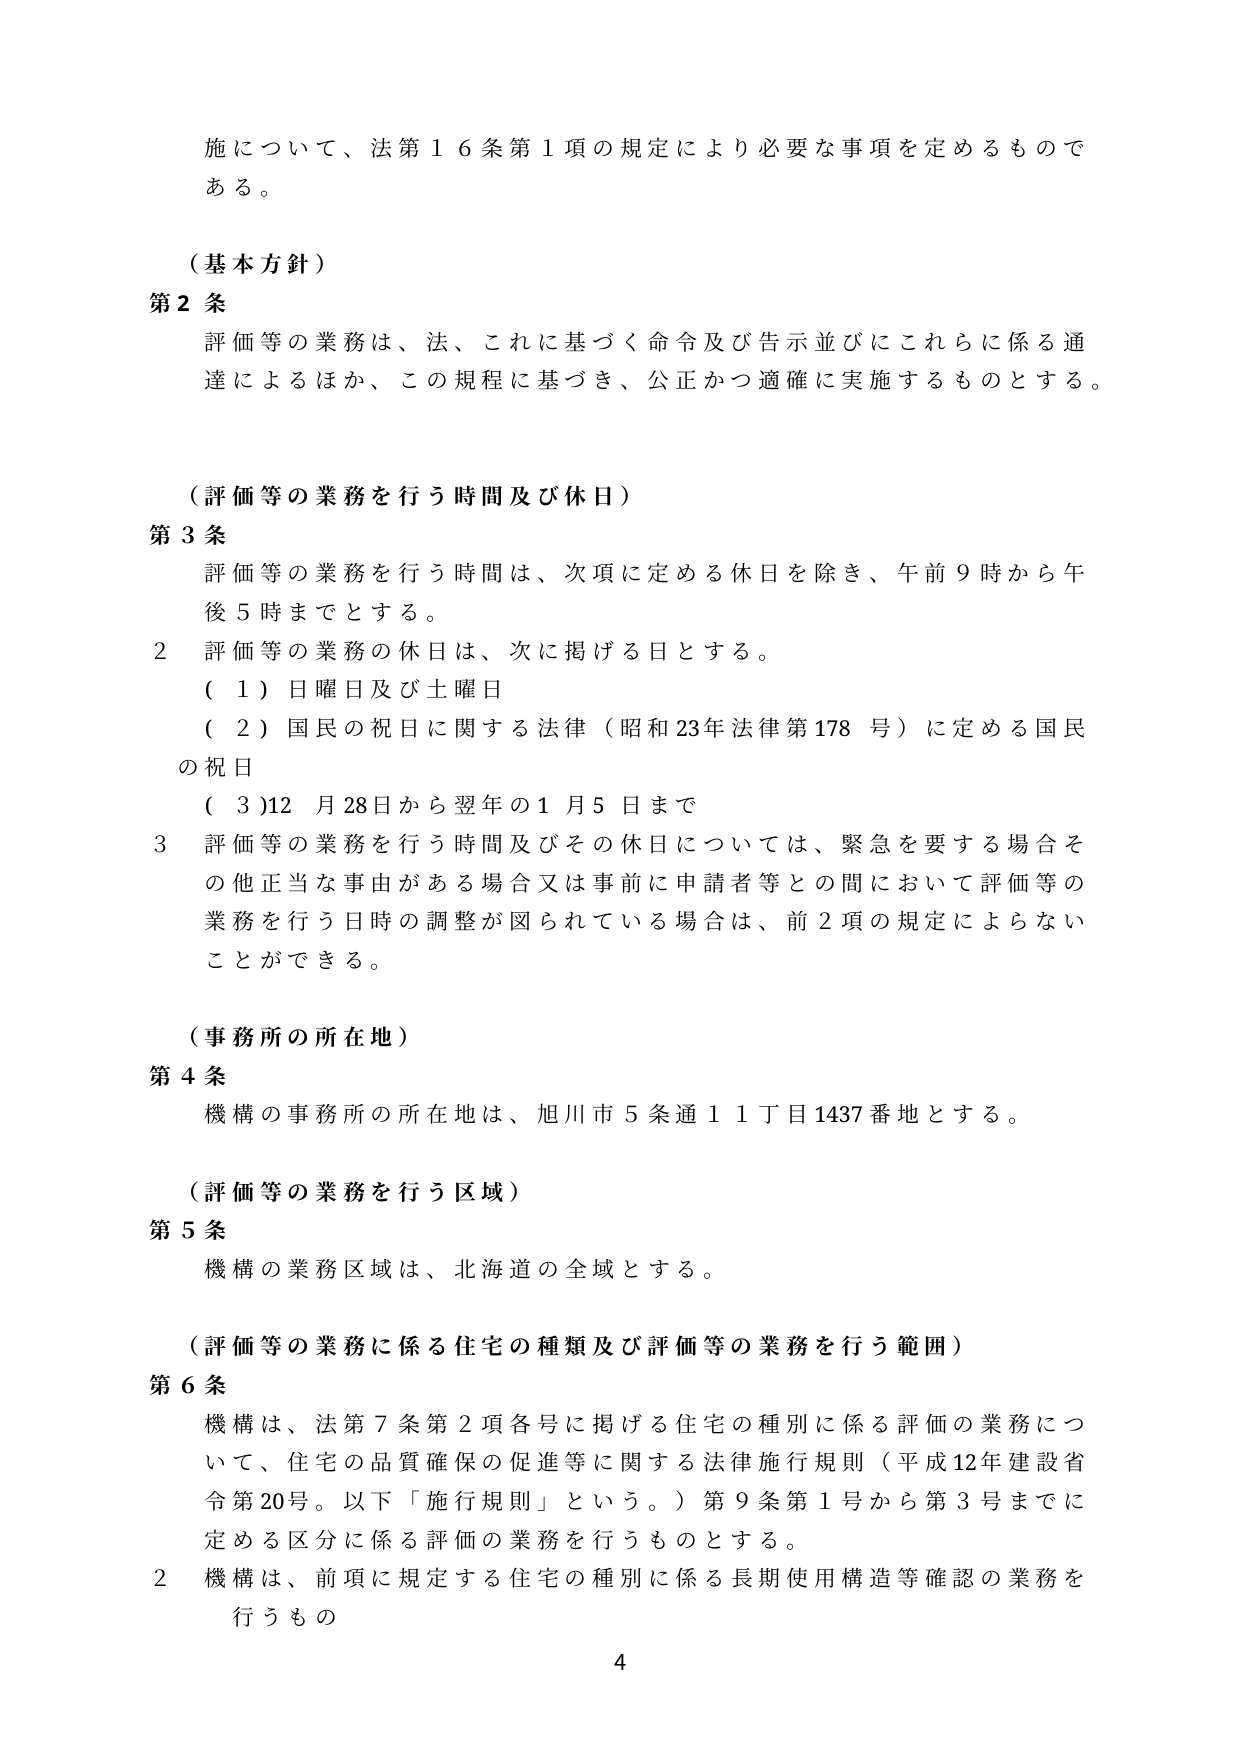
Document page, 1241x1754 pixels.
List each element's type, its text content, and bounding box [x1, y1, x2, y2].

text ２ 評価等の業務の休日は、次に掲げる日とする。 [149, 630, 1091, 669]
text ３ 評価等の業務を行う時間及びその休日については、緊急を要する場合その他正当な事由がある場合又は事前に申請者等との間において評価等の業務を行う日時の調整が図られている場合は、前２項の規定によらないことができる。 [149, 824, 1091, 978]
text 第５条 [149, 1210, 1091, 1249]
text （評価等の業務を行う時間及び休日） [149, 476, 1091, 514]
text (３)12月28日から翌年の1月5日まで [169, 785, 1091, 824]
text (２)国民の祝日に関する法律（昭和23年法律第178号）に定める国民の祝日 [169, 708, 1091, 785]
text 評価等の業務は、法、これに基づく命令及び告示並びにこれらに係る通達によるほか、この規程に基づき、公正かつ適確に実施するものとする。 [198, 321, 1091, 398]
text (１)日曜日及び土曜日 [169, 669, 1091, 708]
text 第６条 [149, 1365, 1091, 1403]
text （評価等の業務を行う区域） [149, 1171, 1091, 1210]
text 評価等の業務を行う時間は、次項に定める休日を除き、午前９時から午後５時までとする。 [198, 553, 1091, 630]
text （事務所の所在地） [149, 1017, 1091, 1056]
text （基本方針） [149, 244, 1091, 283]
text ２ 機構は、前項に規定する住宅の種別に係る長期使用構造等確認の業務を行うもの [149, 1558, 1091, 1635]
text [198, 128, 1091, 205]
text 機構の事務所の所在地は、旭川市５条通１１丁目1437番地とする。 [198, 1094, 1091, 1133]
text 第４条 [149, 1056, 1091, 1094]
text 機構は、法第７条第２項各号に掲げる住宅の種別に係る評価の業務について、住宅の品質確保の促進等に関する法律施行規則（平成12年建設省令第20号。以下「施行規則」という。）第９条第１号から第３号までに定める区分に係る評価の業務を行うものとする。 [198, 1403, 1091, 1558]
text 機構の業務区域は、北海道の全域とする。 [149, 1249, 1091, 1287]
text （評価等の業務に係る住宅の種類及び評価等の業務を行う範囲） [149, 1326, 1091, 1365]
text 第３条 [149, 514, 1091, 553]
